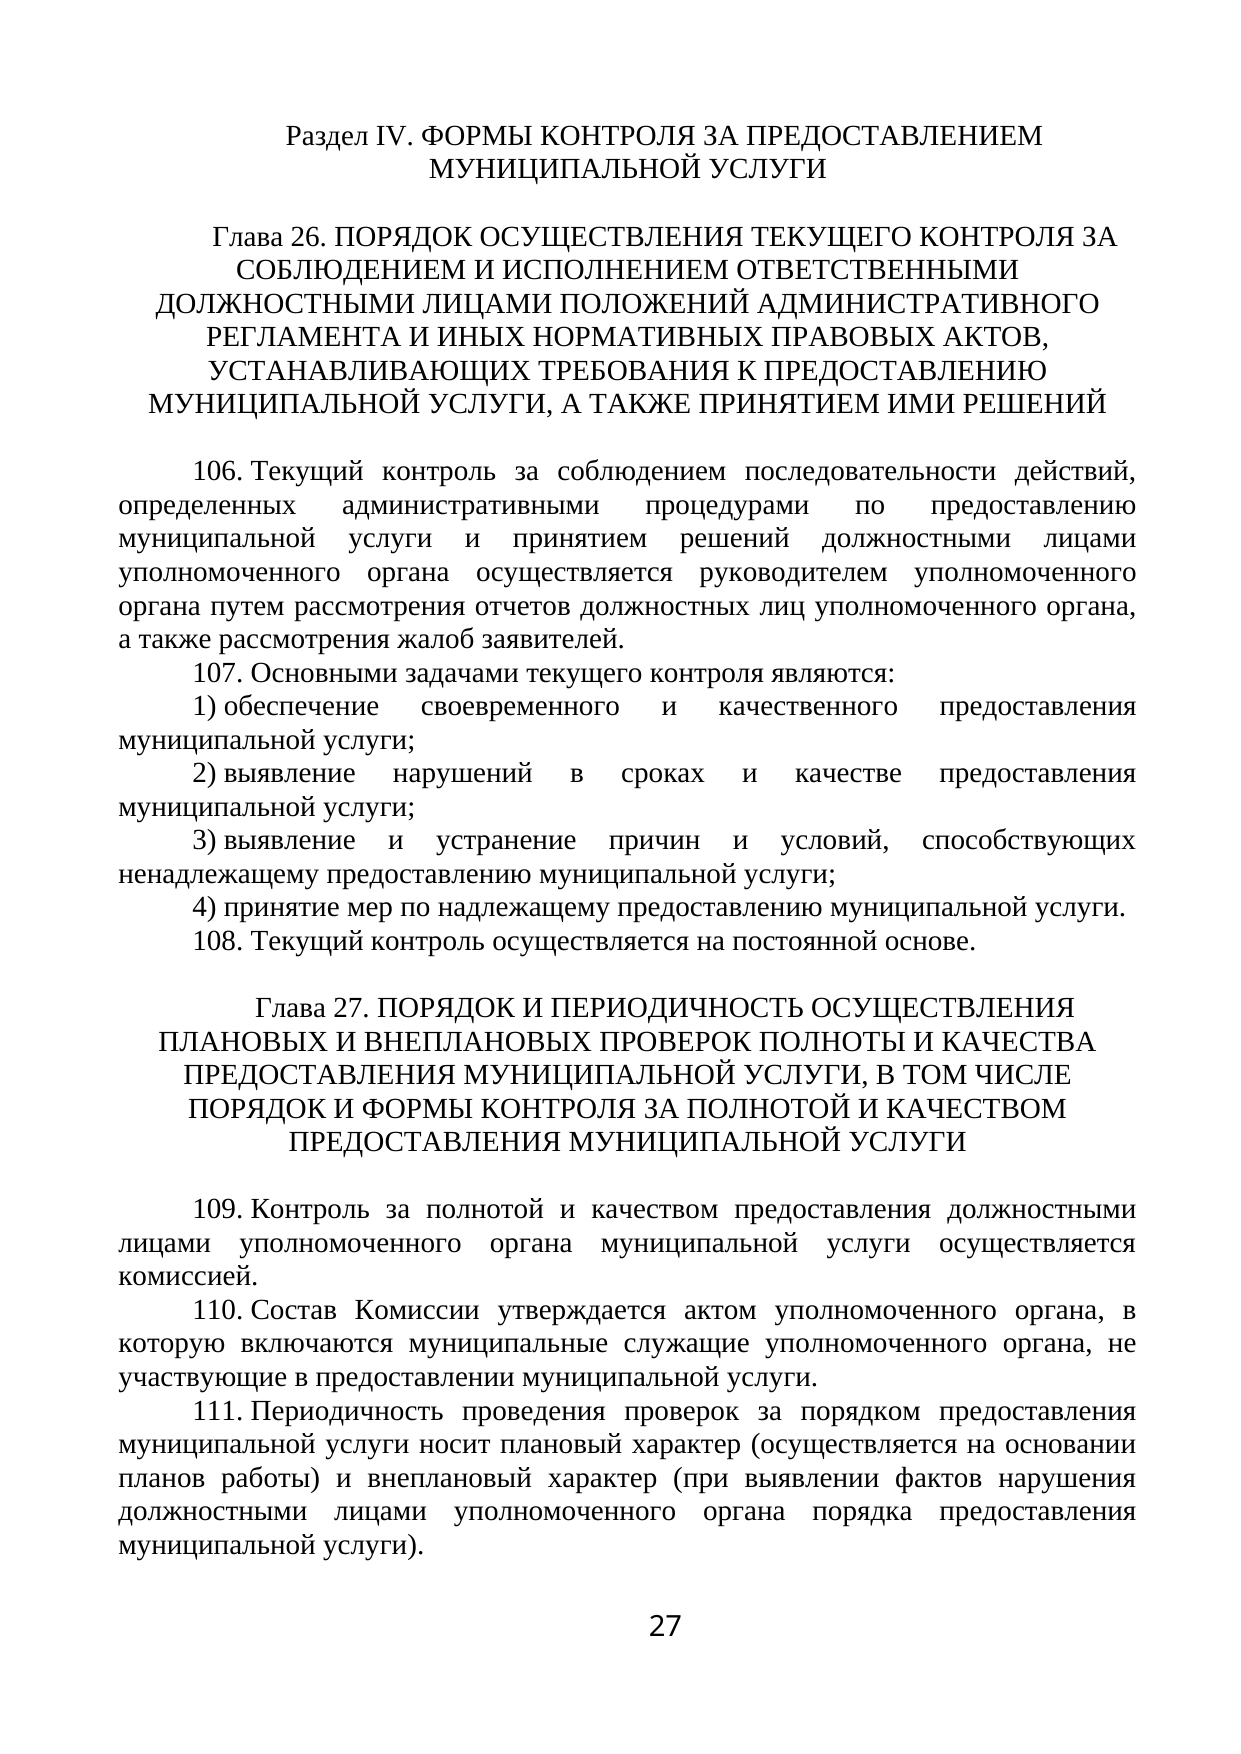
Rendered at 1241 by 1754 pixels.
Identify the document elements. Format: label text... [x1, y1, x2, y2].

text 109. Контроль за полнотой и качеством предоставления должностными лицами уполномоченного органа муниципальной услуги осуществляется комиссией. [118, 1191, 1137, 1292]
text Раздел IV. ФОРМЫ КОНТРОЛЯ ЗА ПРЕДОСТАВЛЕНИЕМ МУНИЦИПАЛЬНОЙ УСЛУГИ [118, 118, 1137, 185]
text 1) обеспечение своевременного и качественного предоставления муниципальной услуги; [118, 688, 1137, 755]
text Глава 27. ПОРЯДОК И ПЕРИОДИЧНОСТЬ ОСУЩЕСТВЛЕНИЯ ПЛАНОВЫХ И ВНЕПЛАНОВЫХ ПРОВЕРОК ПОЛНОТЫ И КАЧЕСТВА ПРЕДОСТАВЛЕНИЯ МУНИЦИПАЛЬНОЙ УСЛУГИ, В ТОМ ЧИСЛЕ ПОРЯДОК И ФОРМЫ КОНТРОЛЯ ЗА ПОЛНОТОЙ И КАЧЕСТВОМ ПРЕДОСТАВЛЕНИЯ МУНИЦИПАЛЬНОЙ УСЛУГИ [118, 990, 1137, 1158]
text 3) выявление и устранение причин и условий, способствующих ненадлежащему предоставлению муниципальной услуги; [118, 822, 1137, 889]
text 4) принятие мер по надлежащему предоставлению муниципальной услуги. [118, 889, 1137, 923]
text 111. Периодичность проведения проверок за порядком предоставления муниципальной услуги носит плановый характер (осуществляется на основании планов работы) и внеплановый характер (при выявлении фактов нарушения должностными лицами уполномоченного органа порядка предоставления муниципальной услуги). [118, 1393, 1137, 1560]
text 110. Состав Комиссии утверждается актом уполномоченного органа, в которую включаются муниципальные служащие уполномоченного органа, не участвующие в предоставлении муниципальной услуги. [118, 1292, 1137, 1393]
text 108. Текущий контроль осуществляется на постоянной основе. [118, 923, 1137, 957]
text 2) выявление нарушений в сроках и качестве предоставления муниципальной услуги; [118, 755, 1137, 822]
text 106. Текущий контроль за соблюдением последовательности действий, определенных административными процедурами по предоставлению муниципальной услуги и принятием решений должностными лицами уполномоченного органа осуществляется руководителем уполномоченного органа путем рассмотрения отчетов должностных лиц уполномоченного органа, а также рассмотрения жалоб заявителей. [118, 453, 1137, 655]
text Глава 26. ПОРЯДОК ОСУЩЕСТВЛЕНИЯ ТЕКУЩЕГО КОНТРОЛЯ ЗА СОБЛЮДЕНИЕМ И ИСПОЛНЕНИЕМ ОТВЕТСТВЕННЫМИ ДОЛЖНОСТНЫМИ ЛИЦАМИ ПОЛОЖЕНИЙ АДМИНИСТРАТИВНОГО РЕГЛАМЕНТА И ИНЫХ НОРМАТИВНЫХ ПРАВОВЫХ АКТОВ, УСТАНАВЛИВАЮЩИХ ТРЕБОВАНИЯ К ПРЕДОСТАВЛЕНИЮ МУНИЦИПАЛЬНОЙ УСЛУГИ, А ТАКЖЕ ПРИНЯТИЕМ ИМИ РЕШЕНИЙ [118, 219, 1137, 420]
text 107. Основными задачами текущего контроля являются: [118, 655, 1137, 688]
